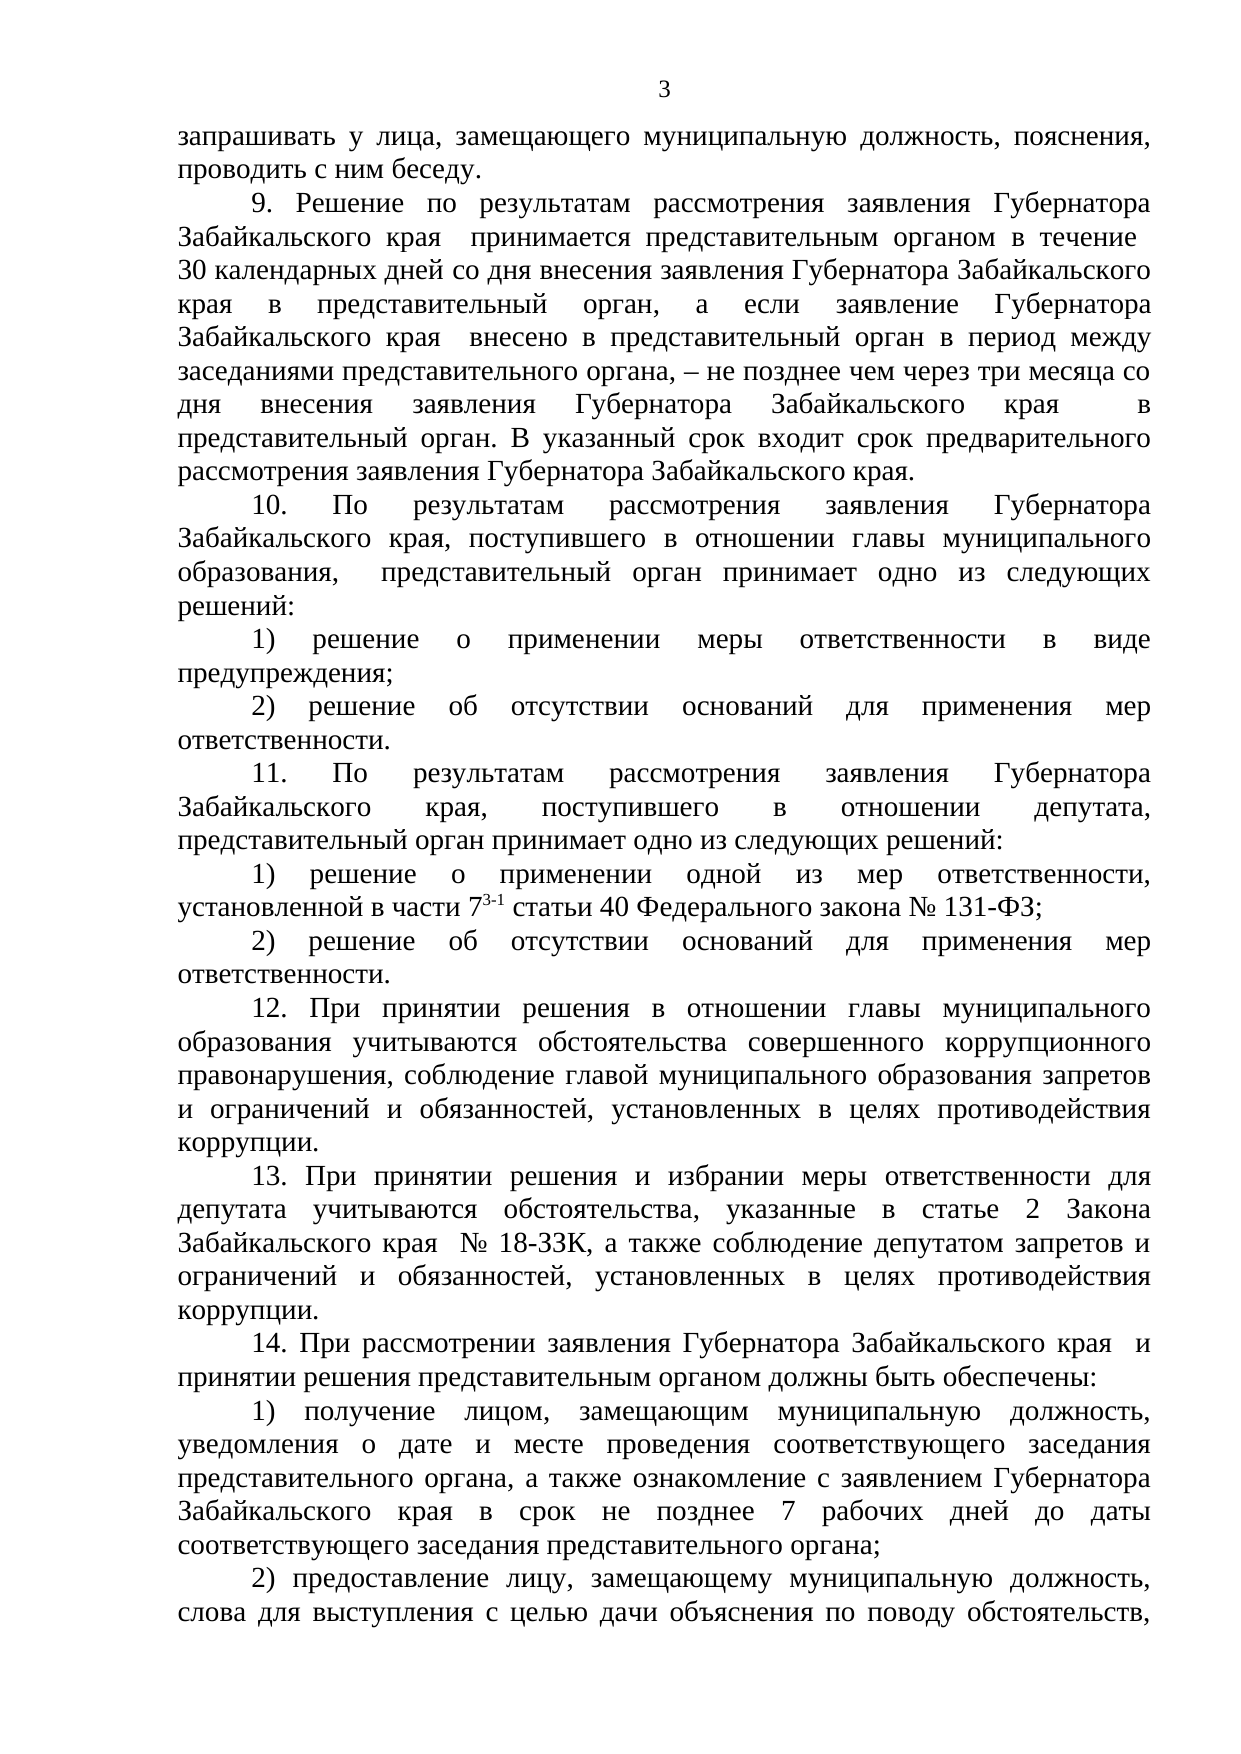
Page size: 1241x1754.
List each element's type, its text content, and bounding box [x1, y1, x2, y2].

text 1) решение о применении одной из мер ответственности, установленной в части 73-1 статьи 40 Федерального закона № 131-ФЗ; [177, 856, 1152, 923]
text 14. При рассмотрении заявления Губернатора Забайкальского края и принятии решения представительным органом должны быть обеспечены: [177, 1326, 1152, 1393]
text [177, 1560, 1152, 1627]
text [177, 118, 1152, 185]
text 11. По результатам рассмотрения заявления Губернатора Забайкальского края, поступившего в отношении депутата, представительный орган принимает одно из следующих решений: [177, 755, 1152, 856]
text 1) получение лицом, замещающим муниципальную должность, уведомления о дате и месте проведения соответствующего заседания представительного органа, а также ознакомление с заявлением Губернатора Забайкальского края в срок не позднее 7 рабочих дней до даты соответствующего заседания представительного органа; [177, 1393, 1152, 1560]
text 2) решение об отсутствии оснований для применения мер ответственности. [177, 923, 1152, 990]
text 9. Решение по результатам рассмотрения заявления Губернатора Забайкальского края принимается представительным органом в течение 30 календарных дней со дня внесения заявления Губернатора Забайкальского края в представительный орган, а если заявление Губернатора Забайкальского края внесено в представительный орган в период между заседаниями представительного органа, – не позднее чем через три месяца со дня внесения заявления Губернатора Забайкальского края в представительный орган. В указанный срок входит срок предварительного рассмотрения заявления Губернатора Забайкальского края. [177, 185, 1152, 353]
text 12. При принятии решения в отношении главы муниципального образования учитываются обстоятельства совершенного коррупционного правонарушения, соблюдение главой муниципального образования запретов и ограничений и обязанностей, установленных в целях противодействия коррупции. [177, 990, 1152, 1158]
text 2) решение об отсутствии оснований для применения мер ответственности. [177, 688, 1152, 755]
text 1) решение о применении меры ответственности в виде предупреждения; [177, 621, 1152, 688]
text 9. Решение по результатам рассмотрения заявления Губернатора Забайкальского края принимается представительным органом в течение 30 календарных дней со дня внесения заявления Губернатора Забайкальского края в представительный орган, а если заявление Губернатора Забайкальского края внесено в представительный орган в период между заседаниями представительного органа, – не позднее чем через три месяца со дня внесения заявления Губернатора Забайкальского края в представительный орган. В указанный срок входит срок предварительного рассмотрения заявления Губернатора Забайкальского края. [177, 386, 1152, 487]
text 10. По результатам рассмотрения заявления Губернатора Забайкальского края, поступившего в отношении главы муниципального образования, представительный орган принимает одно из следующих решений: [177, 487, 1152, 621]
text 13. При принятии решения и избрании меры ответственности для депутата учитываются обстоятельства, указанные в статье 2 Закона Забайкальского края № 18-ЗЗК, а также соблюдение депутатом запретов и ограничений и обязанностей, установленных в целях противодействия коррупции. [177, 1158, 1152, 1326]
